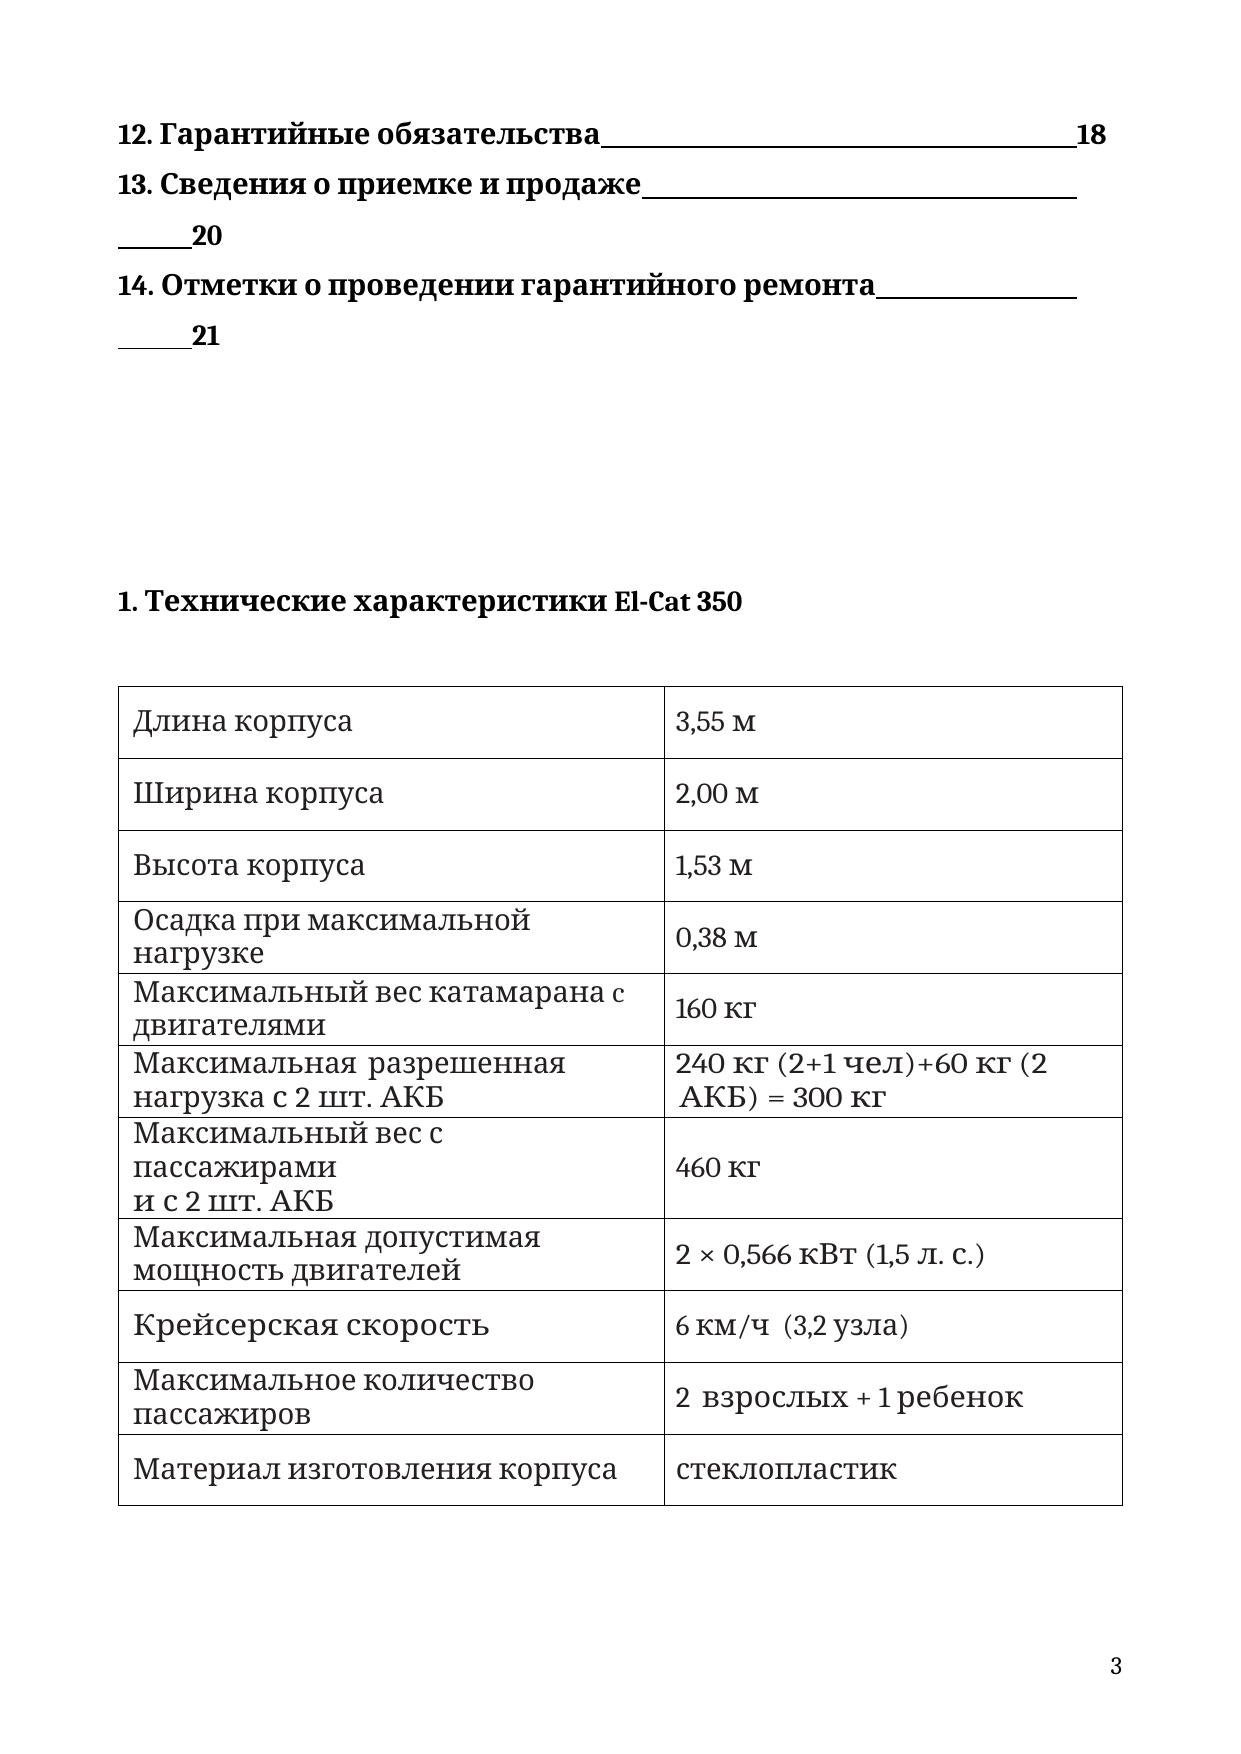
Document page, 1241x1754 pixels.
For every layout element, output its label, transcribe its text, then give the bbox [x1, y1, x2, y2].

table_cell 160 кг [665, 974, 1122, 1045]
table_header 3,55 м [665, 687, 1122, 758]
table_cell Максимальный вес с пассажирами и с 2 шт. АКБ [119, 1118, 664, 1218]
table_cell Высота корпуса [119, 831, 664, 901]
table_cell Максимальное количество пассажиров [119, 1363, 664, 1433]
text 13. Сведения о приемке и продаже 20 [118, 168, 1152, 252]
text 1. Технические характеристики El-Cat 350 [118, 585, 1122, 619]
table_cell 460 кг [665, 1118, 1122, 1218]
table_cell Материал изготовления корпуса [119, 1435, 664, 1505]
table_cell Ширина корпуса [119, 759, 664, 829]
table_cell 6 км/ч (3,2 узла) [665, 1291, 1122, 1362]
table_cell 1,53 м [665, 831, 1122, 901]
text 14. Отметки о проведении гарантийного ремонта 21 [118, 269, 1152, 353]
table_cell Крейсерская скорость [119, 1291, 664, 1362]
table_cell Максимальный вес катамарана c двигателями [119, 974, 664, 1045]
text 12. Гарантийные обязательства 18 [118, 118, 1152, 152]
table_cell 2 взрослых + 1 ребенок [665, 1363, 1122, 1433]
table_cell 2,00 м [665, 759, 1122, 829]
table_cell Осадка при максимальной нагрузке [119, 902, 664, 973]
table_header Длина корпуса [119, 687, 664, 758]
table_cell 240 кг (2+1 чел)+60 кг (2 АКБ) = 300 кг [665, 1046, 1122, 1117]
table_cell 0,38 м [665, 902, 1122, 973]
table_cell Максимальная разрешенная нагрузка с 2 шт. АКБ [119, 1046, 664, 1117]
table_cell стеклопластик [665, 1435, 1122, 1505]
table_cell 2 × 0,566 кВт (1,5 л. с.) [665, 1219, 1122, 1290]
table_cell Максимальная допустимая мощность двигателей [119, 1219, 664, 1290]
